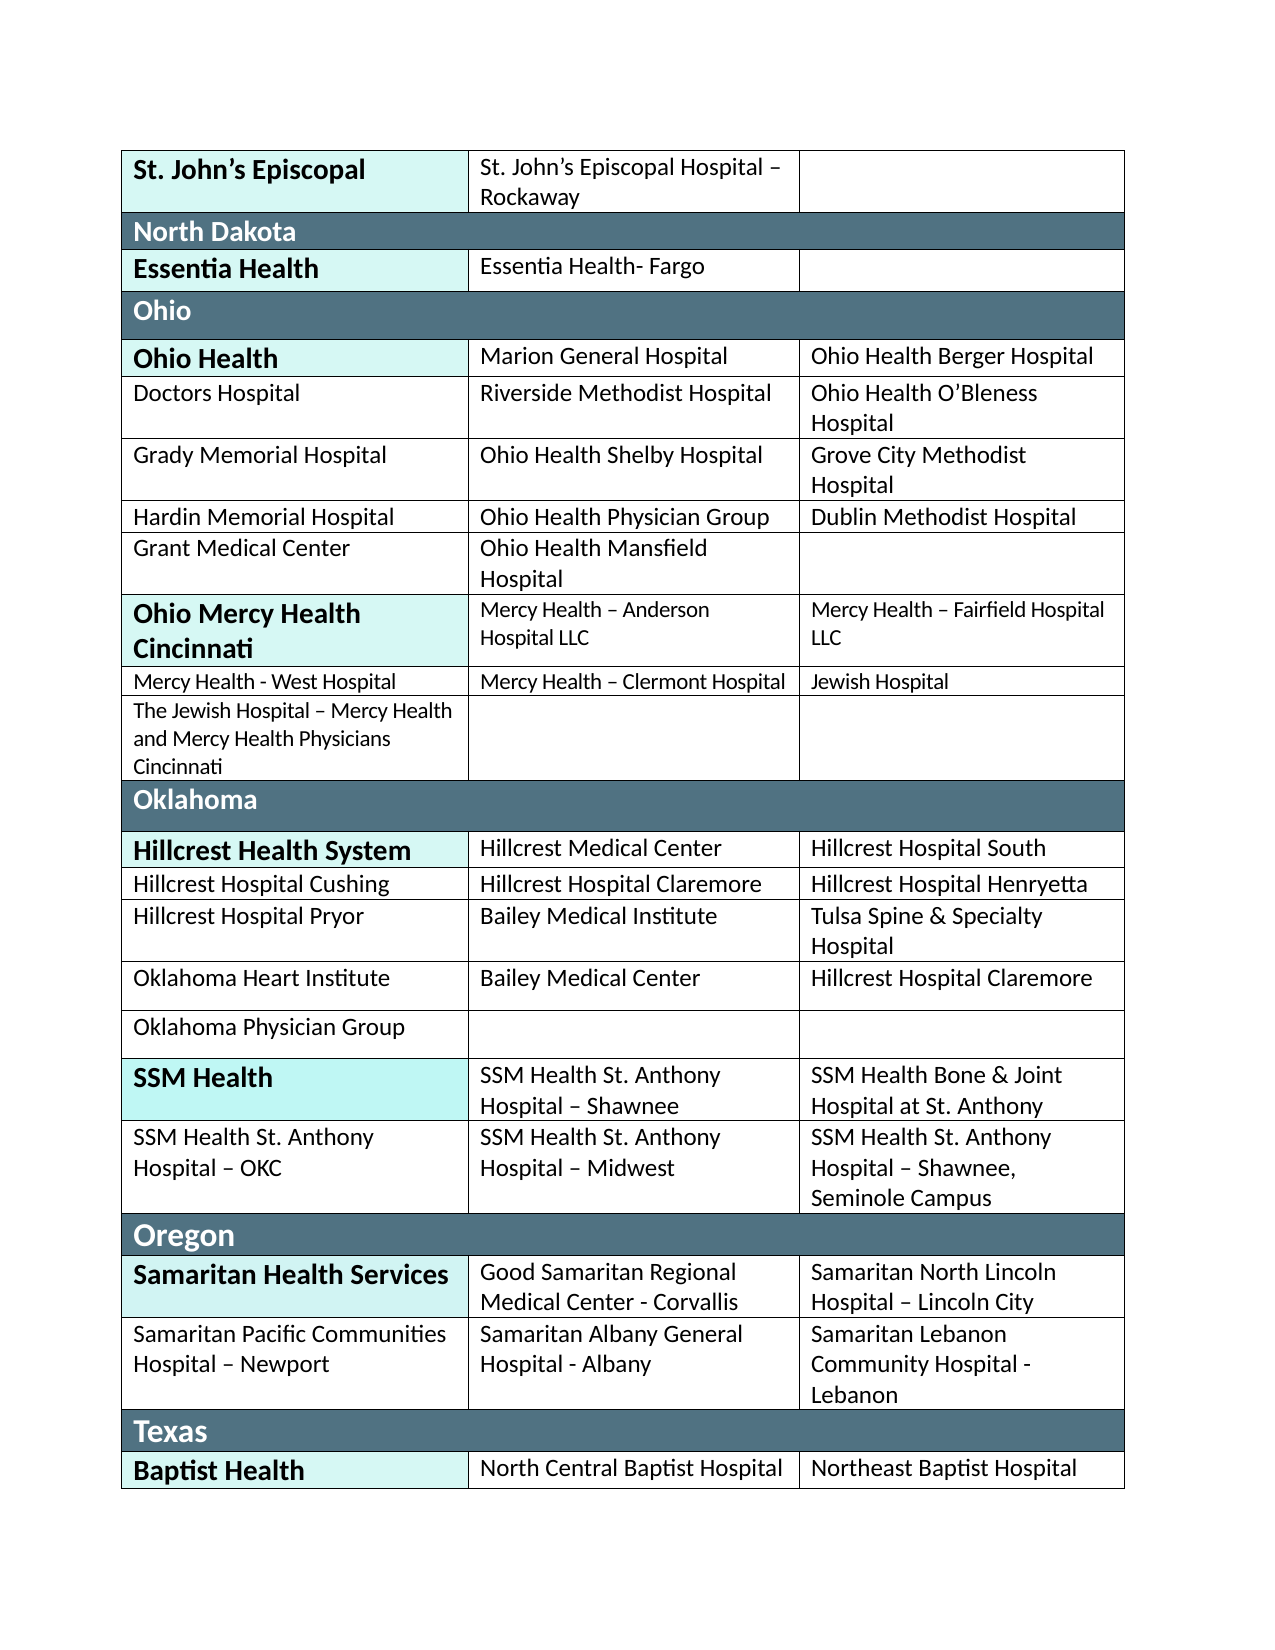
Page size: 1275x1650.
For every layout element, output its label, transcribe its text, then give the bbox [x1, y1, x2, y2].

table_cell Ohio Health Shelby Hospital [469, 439, 799, 500]
table_cell Mercy Health - West Hospital [122, 667, 468, 695]
table_cell Hillcrest Medical Center [469, 832, 799, 867]
table_cell [800, 533, 1124, 594]
table_cell Hillcrest Hospital South [800, 832, 1124, 867]
table_cell Grant Medical Center [122, 533, 468, 594]
table_cell Hillcrest Hospital Claremore [800, 962, 1124, 1009]
table_cell Ohio [122, 292, 1124, 339]
table_cell Grove City Methodist Hospital [800, 439, 1124, 500]
table_cell Mercy Health – Anderson Hospital LLC [469, 595, 799, 666]
table_cell Ohio Health O’Bleness Hospital [800, 377, 1124, 438]
table_cell Riverside Methodist Hospital [469, 377, 799, 438]
table_cell Hillcrest Hospital Cushing [122, 868, 468, 899]
table_cell Jewish Hospital [800, 667, 1124, 695]
table_cell [800, 151, 1124, 212]
table_cell Good Samaritan Regional Medical Center - Corvallis [469, 1256, 799, 1317]
table_cell Oklahoma [122, 781, 1124, 831]
table_cell SSM Health St. Anthony Hospital – Midwest [469, 1121, 799, 1213]
table_cell Ohio Health Berger Hospital [800, 340, 1124, 376]
table_cell North Central Baptist Hospital [469, 1452, 799, 1488]
table_cell [800, 696, 1124, 780]
table_cell Bailey Medical Center [469, 962, 799, 1009]
table_cell Bailey Medical Institute [469, 900, 799, 961]
table_cell Oregon [122, 1214, 1124, 1255]
table_cell Samaritan Albany General Hospital - Albany [469, 1318, 799, 1409]
table_cell St. John’s Episcopal [122, 151, 468, 212]
table_cell Ohio Health Mansfield Hospital [469, 533, 799, 594]
table_cell Mercy Health – Fairfield Hospital LLC [800, 595, 1124, 666]
table_cell Northeast Baptist Hospital [800, 1452, 1124, 1488]
table_cell Samaritan Pacific Communities Hospital – Newport [122, 1318, 468, 1409]
table_cell Oklahoma Physician Group [122, 1011, 468, 1058]
table_cell [800, 1011, 1124, 1058]
table_cell SSM Health St. Anthony Hospital – OKC [122, 1121, 468, 1213]
table_cell Hillcrest Health System [122, 832, 468, 867]
table_cell Ohio Mercy Health Cincinnati [122, 595, 468, 666]
table_cell Samaritan Health Services [122, 1256, 468, 1317]
table_cell SSM Health St. Anthony Hospital – Shawnee, Seminole Campus [800, 1121, 1124, 1213]
table_cell SSM Health St. Anthony Hospital – Shawnee [469, 1059, 799, 1120]
table_cell Hardin Memorial Hospital [122, 501, 468, 532]
table_cell Samaritan North Lincoln Hospital – Lincoln City [800, 1256, 1124, 1317]
table_cell Texas [122, 1410, 1124, 1451]
table_cell Dublin Methodist Hospital [800, 501, 1124, 532]
table_cell Hillcrest Hospital Claremore [469, 868, 799, 899]
table_cell Essentia Health [122, 250, 468, 291]
table_cell [469, 1011, 799, 1058]
table_cell Baptist Health [122, 1452, 468, 1488]
table_cell Marion General Hospital [469, 340, 799, 376]
table_cell Samaritan Lebanon Community Hospital - Lebanon [800, 1318, 1124, 1409]
table_cell Ohio Health Physician Group [469, 501, 799, 532]
table_cell Hillcrest Hospital Pryor [122, 900, 468, 961]
table_cell Tulsa Spine & Specialty Hospital [800, 900, 1124, 961]
table_cell Hillcrest Hospital Henryetta [800, 868, 1124, 899]
table_cell Essentia Health- Fargo [469, 250, 799, 291]
table_cell [469, 696, 799, 780]
table_cell SSM Health [122, 1059, 468, 1120]
table_cell Ohio Health [122, 340, 468, 376]
table_cell North Dakota [122, 213, 1124, 249]
table_cell Oklahoma Heart Institute [122, 962, 468, 1009]
table_cell Grady Memorial Hospital [122, 439, 468, 500]
table_cell [800, 250, 1124, 291]
table_cell SSM Health Bone & Joint Hospital at St. Anthony [800, 1059, 1124, 1120]
table_cell The Jewish Hospital – Mercy Health and Mercy Health Physicians Cincinnati [122, 696, 468, 780]
table_cell Mercy Health – Clermont Hospital [469, 667, 799, 695]
table_cell Doctors Hospital [122, 377, 468, 438]
table_cell St. John’s Episcopal Hospital – Rockaway [469, 151, 799, 212]
